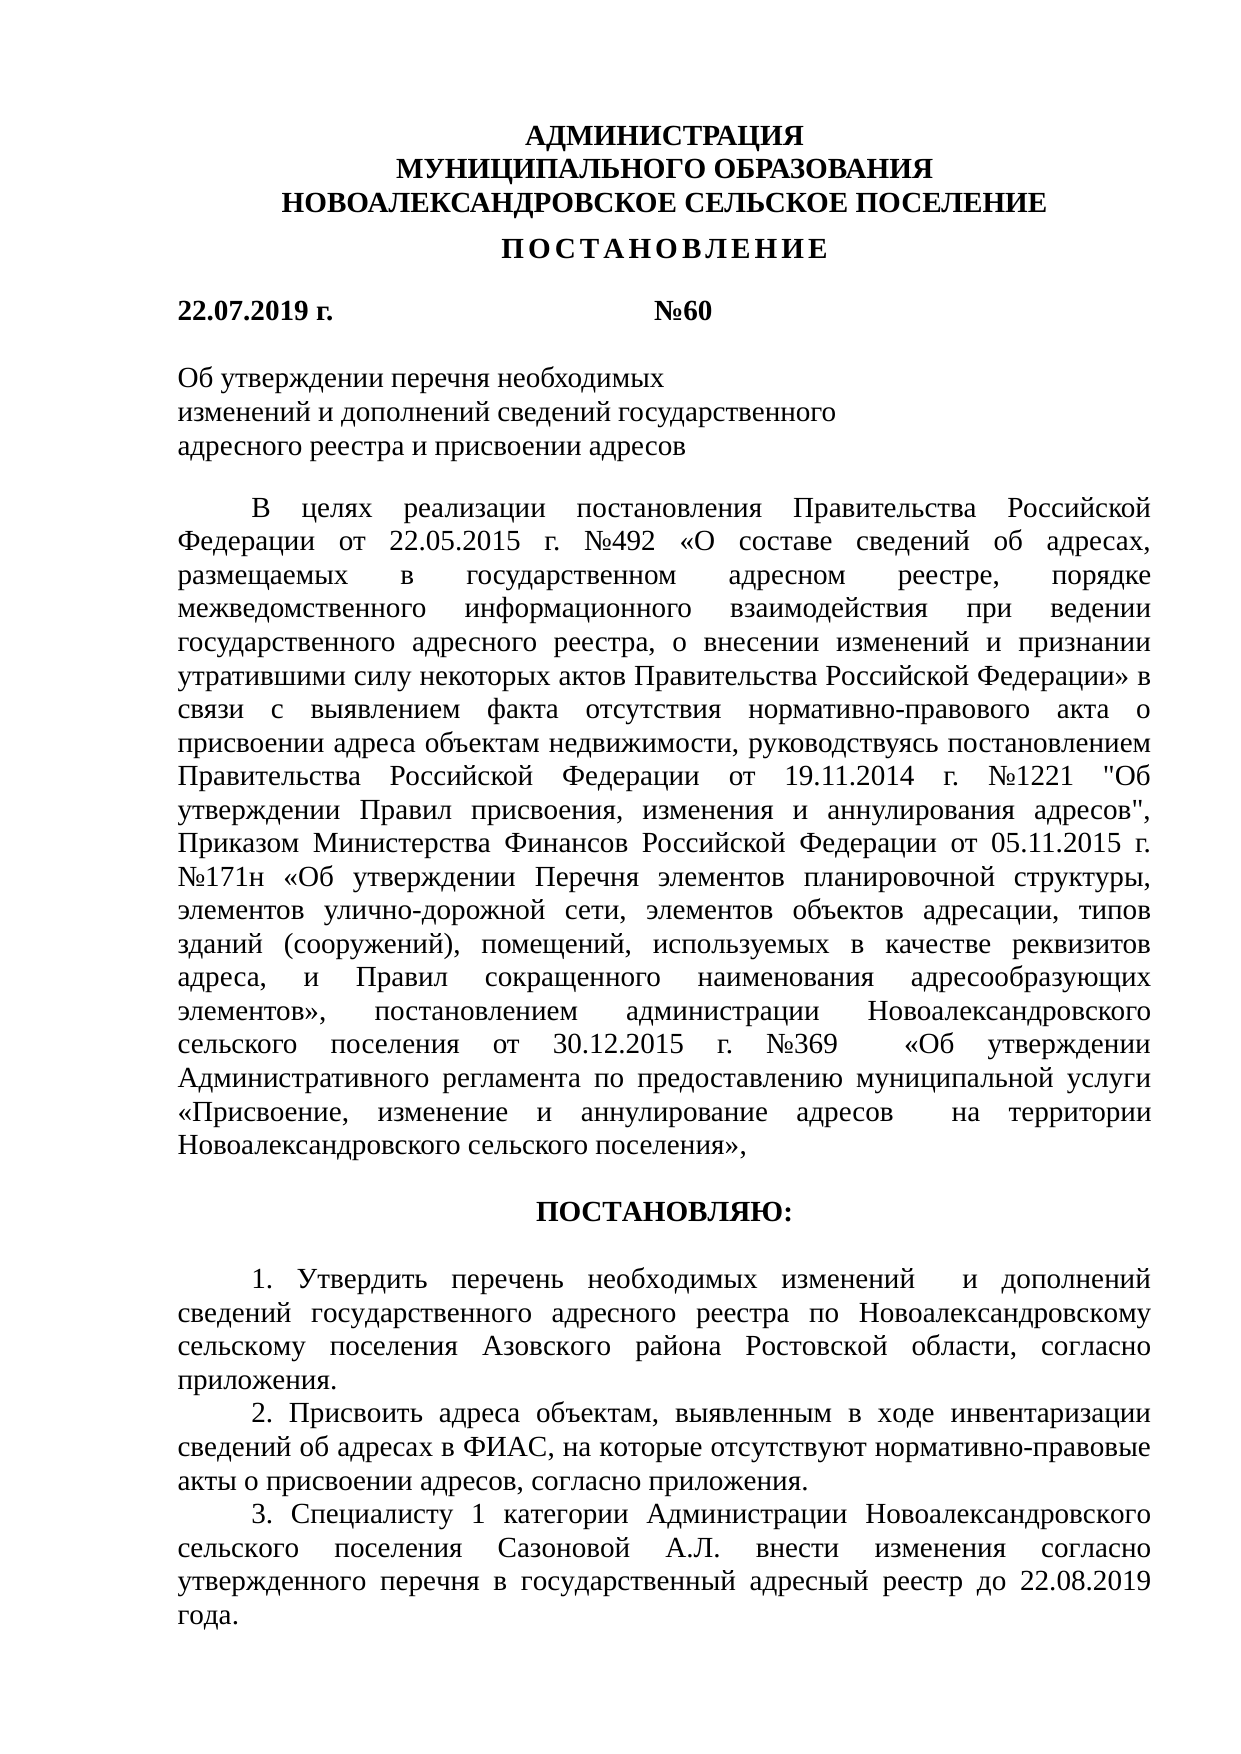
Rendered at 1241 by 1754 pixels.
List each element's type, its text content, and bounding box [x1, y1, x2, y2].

text изменений и дополнений сведений государственного [177, 394, 1152, 428]
text адресного реестра и присвоении адресов [177, 428, 1152, 461]
text НОВОАЛЕКСАНДРОВСКОЕ СЕЛЬСКОЕ ПОСЕЛЕНИЕ [177, 185, 1152, 219]
text АДМИНИСТРАЦИЯ [177, 118, 1152, 152]
text В целях реализации постановления Правительства Российской Федерации от 22.05.2015 г. №492 «О составе сведений об адресах, размещаемых в государственном адресном реестре, порядке межведомственного информационного взаимодействия при ведении государственного адресного реестра, о внесении изменений и признании утратившими силу некоторых актов Правительства Российской Федерации» в связи с выявлением факта отсутствия нормативно-правового акта о присвоении адреса объектам недвижимости, руководствуясь постановлением Правительства Российской Федерации от 19.11.2014 г. №1221 "Об утверждении Правил присвоения, изменения и аннулирования адресов", Приказом Министерства Финансов Российской Федерации от 05.11.2015 г. №171н «Об утверждении Перечня элементов планировочной структуры, элементов улично-дорожной сети, элементов объектов адресации, типов зданий (сооружений), помещений, используемых в качестве реквизитов адреса, и Правил сокращенного наименования адресообразующих элементов», постановлением администрации Новоалександровского сельского поселения от 30.12.2015 г. №369 «Об утверждении Административного регламента по предоставлению муниципальной услуги «Присвоение, изменение и аннулирование адресов на территории Новоалександровского сельского поселения», [177, 490, 1152, 1161]
text 22.07.2019 г. №60 [177, 293, 1152, 327]
subtitle ПОСТАНОВЛЕНИЕ [177, 231, 1152, 265]
text Об утверждении перечня необходимых [177, 361, 1152, 394]
title ПОСТАНОВЛЯЮ: [177, 1194, 1152, 1228]
title 3. Специалисту 1 категории Администрации Новоалександровского сельского поселения Сазоновой А.Л. внести изменения согласно утвержденного перечня в государственный адресный реестр до 22.08.2019 года. [177, 1496, 1152, 1630]
title 1. Утвердить перечень необходимых изменений и дополнений сведений государственного адресного реестра по Новоалександровскому сельскому поселения Азовского района Ростовской области, согласно приложения. [177, 1261, 1152, 1396]
title 2. Присвоить адреса объектам, выявленным в ходе инвентаризации сведений об адресах в ФИАС, на которые отсутствуют нормативно-правовые акты о присвоении адресов, согласно приложения. [177, 1396, 1152, 1496]
text МУНИЦИПАЛЬНОГО ОБРАЗОВАНИЯ [177, 152, 1152, 185]
